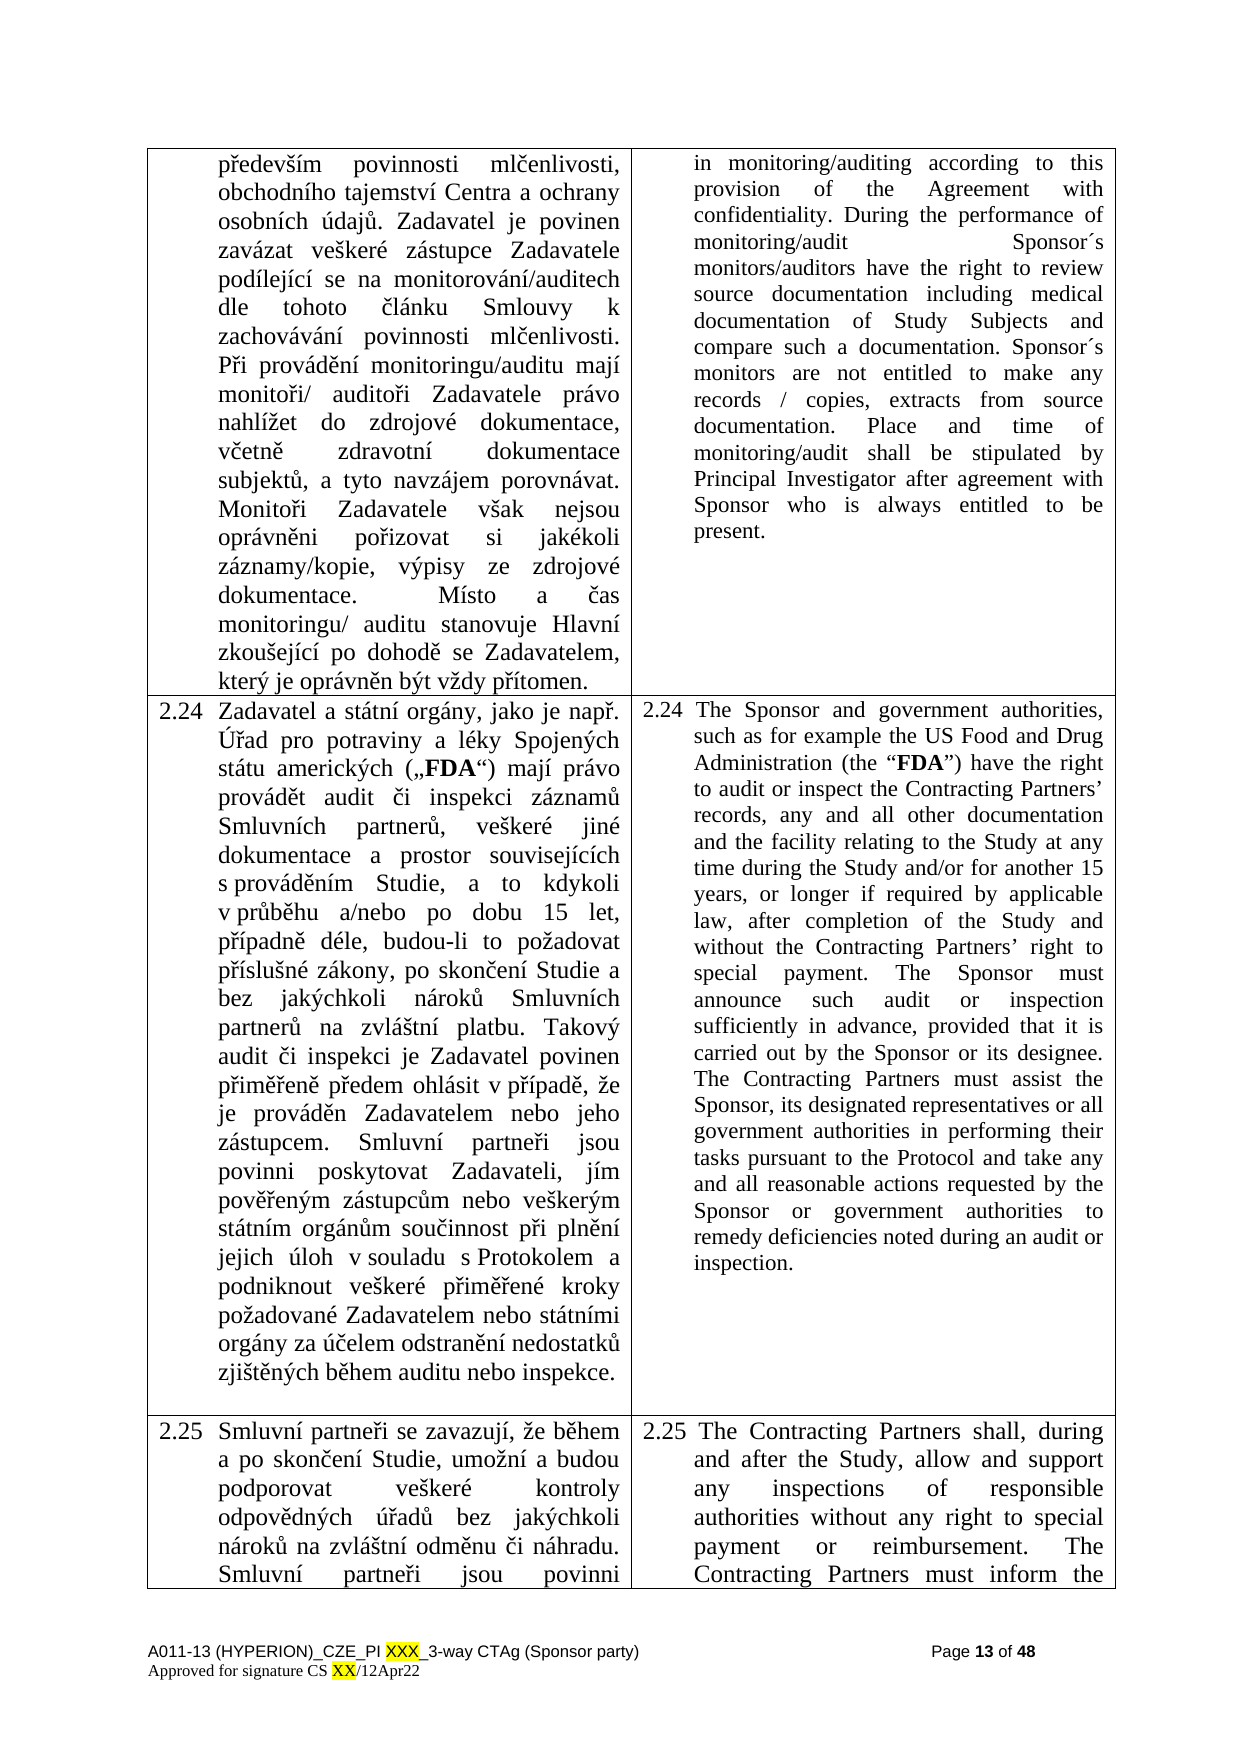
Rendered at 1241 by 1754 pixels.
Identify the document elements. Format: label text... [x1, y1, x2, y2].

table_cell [632, 149, 1115, 695]
table_cell 2.24 The Sponsor and government authorities, such as for example the US Food and Drug Administration (the “FDA”) have the right to audit or inspect the Contracting Partners’ records, any and all other documentation and the facility relating to the Study at any time during the Study and/or for another 15 years, or longer if required by applicable law, after completion of the Study and without the Contracting Partners’ right to special payment. The Sponsor must announce such audit or inspection sufficiently in advance, provided that it is carried out by the Sponsor or its designee. The Contracting Partners must assist the Sponsor, its designated representatives or all government authorities in performing their tasks pursuant to the Protocol and take any and all reasonable actions requested by the Sponsor or government authorities to remedy deficiencies noted during an audit or inspection. [632, 696, 1115, 1415]
table_cell Zadavatel a státní orgány, jako je např. Úřad pro potraviny a léky Spojených státu amerických („FDA“) mají právo provádět audit či inspekci záznamů Smluvních partnerů, veškeré jiné dokumentace a prostor souvisejících s prováděním Studie, a to kdykoli v průběhu a/nebo po dobu 15 let, případně déle, budou-li to požadovat příslušné zákony, po skončení Studie a bez jakýchkoli nároků Smluvních partnerů na zvláštní platbu. Takový audit či inspekci je Zadavatel povinen přiměřeně předem ohlásit v případě, že je prováděn Zadavatelem nebo jeho zástupcem. Smluvní partneři jsou povinni poskytovat Zadavateli, jím pověřeným zástupcům nebo veškerým státním orgánům součinnost při plnění jejich úloh v souladu s Protokolem a podniknout veškeré přiměřené kroky požadované Zadavatelem nebo státními orgány za účelem odstranění nedostatků zjištěných během auditu nebo inspekce. [148, 696, 631, 1415]
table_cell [148, 1416, 631, 1588]
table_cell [148, 149, 631, 695]
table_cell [632, 1416, 1115, 1588]
